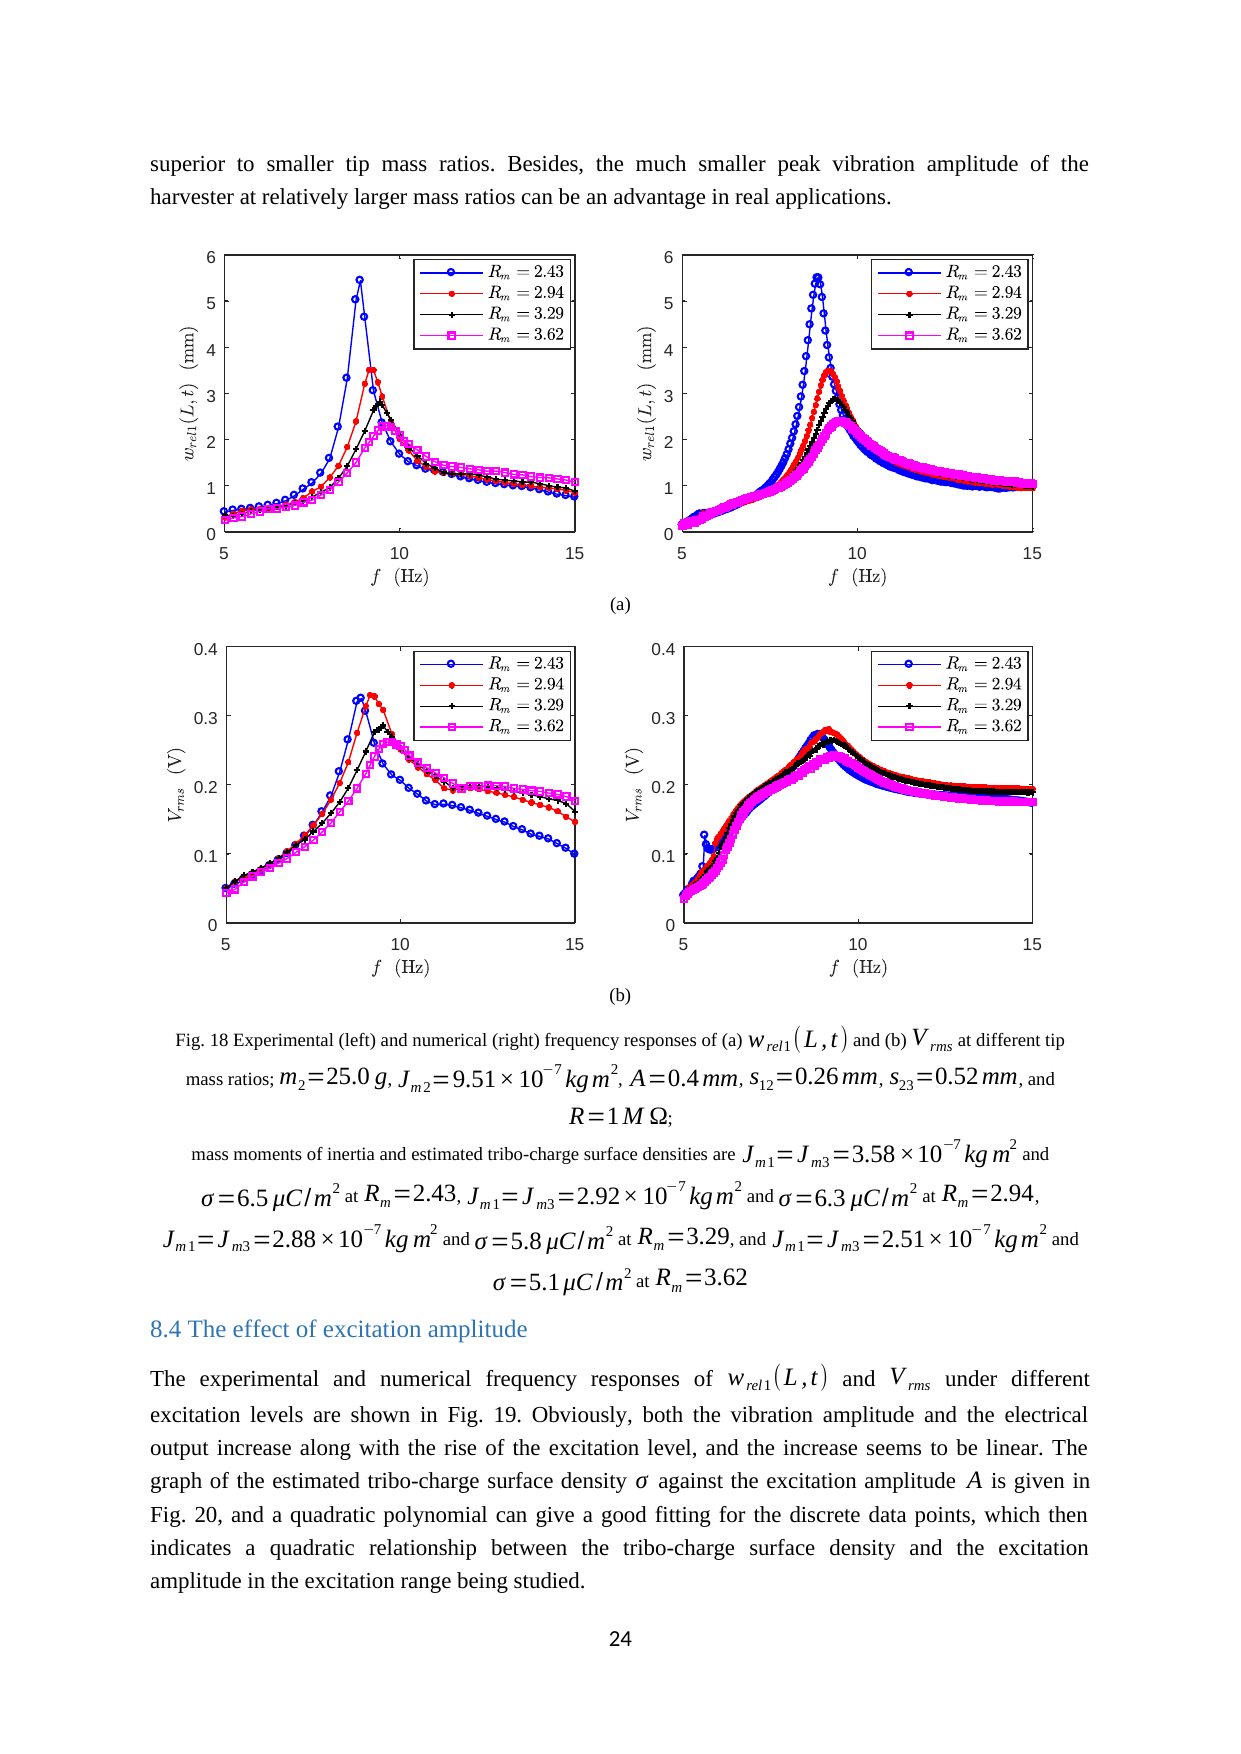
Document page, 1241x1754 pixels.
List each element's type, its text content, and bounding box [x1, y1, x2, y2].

subtitle 8.4 The effect of excitation amplitude [150, 1314, 1090, 1343]
text (b) [150, 984, 1090, 1006]
text mass moments of inertia and estimated tribo-charge surface densities are and at , and at , and at , and and at [150, 1136, 1090, 1296]
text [150, 150, 1090, 209]
text mass ratios; , , , , , and ; [150, 1061, 1090, 1131]
text The experimental and numerical frequency responses of and under different excitation levels are shown in Fig. 19. Obviously, both the vibration amplitude and the electrical output increase along with the rise of the excitation level, and the increase seems to be linear. The graph of the estimated tribo-charge surface density against the excitation amplitude is given in Fig. 20, and a quadratic polynomial can give a good fitting for the discrete data points, which then indicates a quadratic relationship between the tribo-charge surface density and the excitation amplitude in the excitation range being studied. [150, 1362, 1090, 1593]
text Fig. 18 Experimental (left) and numerical (right) frequency responses of (a) and (b) at different tip [150, 1023, 1090, 1056]
text (a) [150, 593, 1090, 615]
